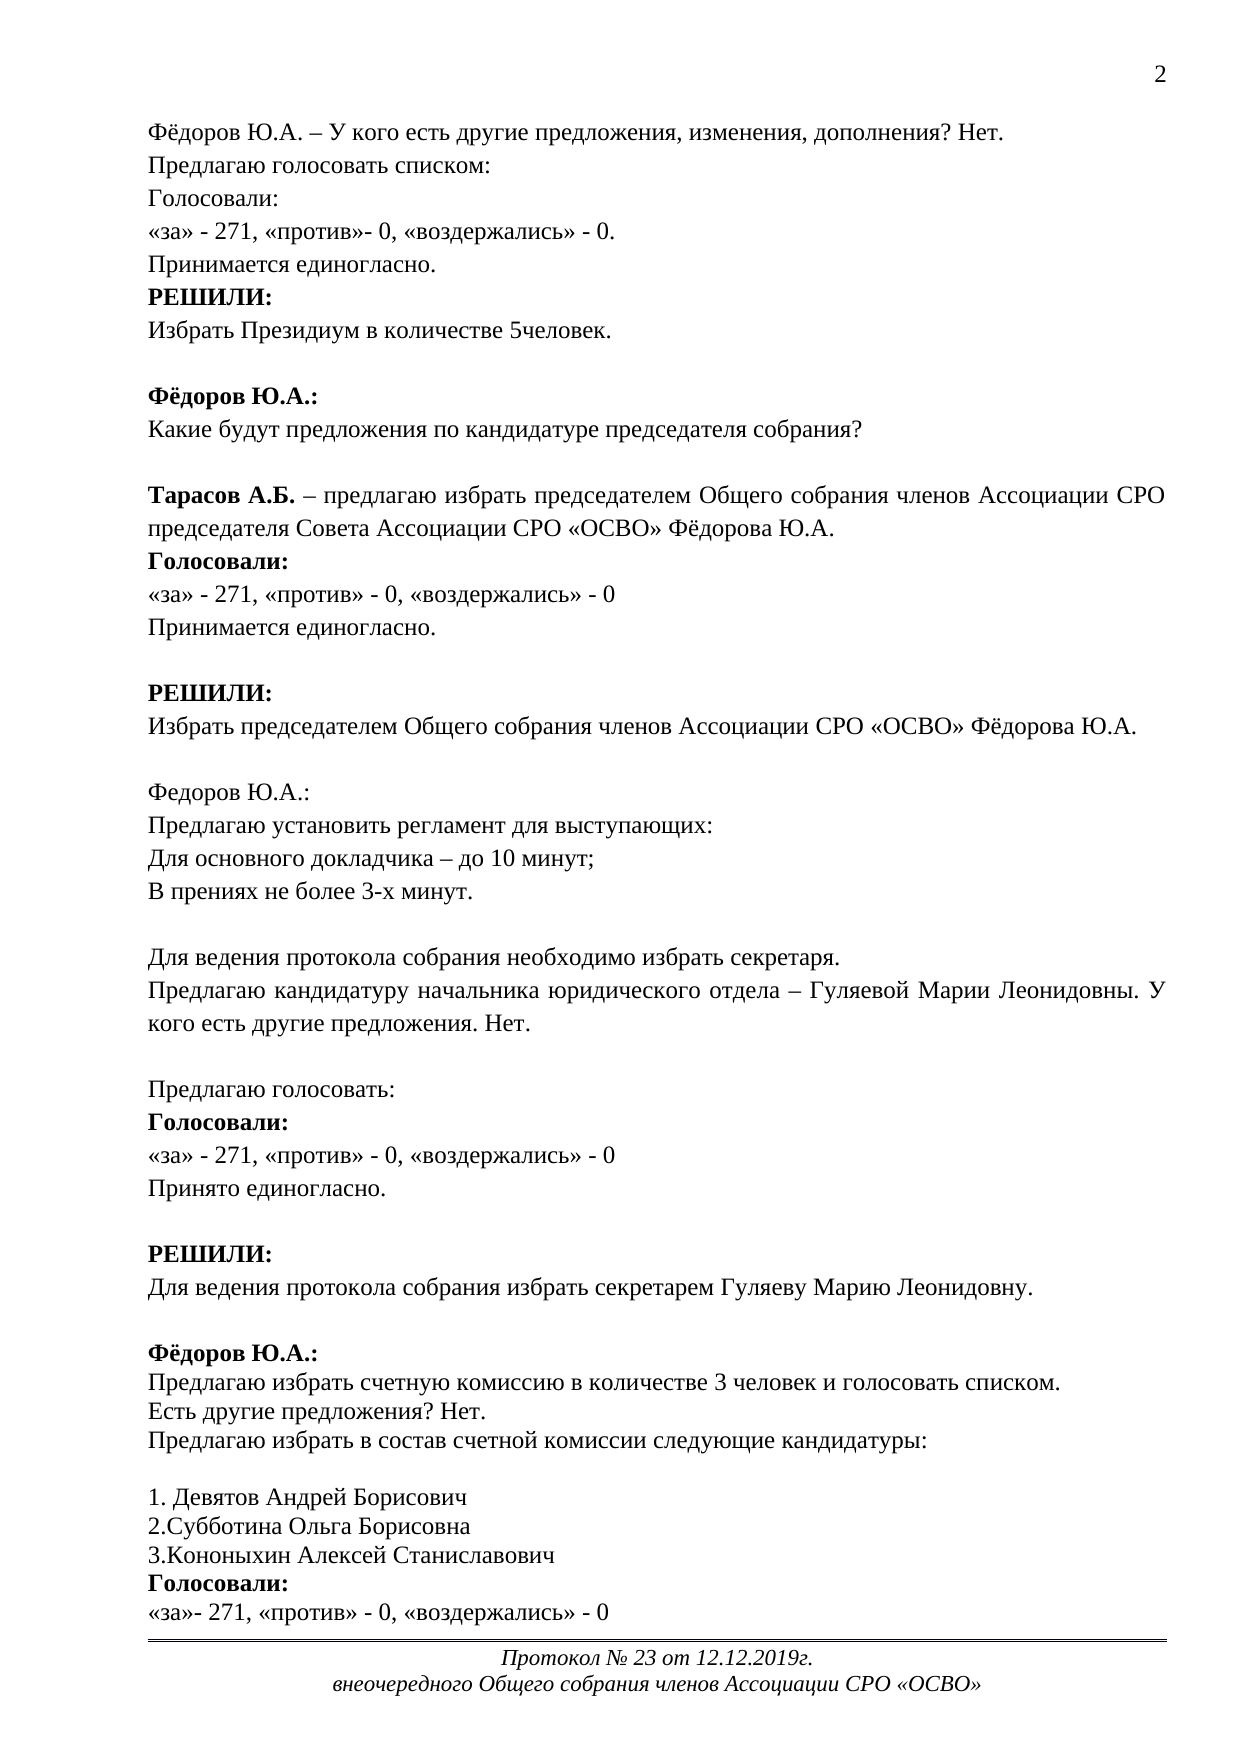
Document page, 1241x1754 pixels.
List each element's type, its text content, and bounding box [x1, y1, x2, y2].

text Предлагаю установить регламент для выступающих: [148, 810, 1167, 839]
text 2.Субботина Ольга Борисовна [148, 1511, 1167, 1540]
text Голосовали: [148, 1568, 1167, 1597]
text «за» - 271, «против» - 0, «воздержались» - 0 [148, 1140, 1167, 1169]
text Предлагаю кандидатуру начальника юридического отдела – Гуляевой Марии Леонидовны. У кого есть другие предложения. Нет. [148, 975, 1167, 1037]
text Предлагаю избрать в состав счетной комиссии следующие кандидатуры: [148, 1425, 1167, 1453]
text «за» - 271, «против» - 0, «воздержались» - 0 [148, 579, 1167, 608]
text «за» - 271, «против»- 0, «воздержались» - 0. [148, 216, 1167, 244]
text Предлагаю голосовать списком: [148, 150, 1167, 178]
text Фёдоров Ю.А. – У кого есть другие предложения, изменения, дополнения? Нет. [148, 117, 1167, 145]
text Предлагаю голосовать: [148, 1074, 1167, 1103]
text Избрать Президиум в количестве 5человек. [148, 315, 1167, 343]
text Федоров Ю.А.: [148, 777, 1167, 806]
text Для ведения протокола собрания необходимо избрать секретаря. [148, 942, 1167, 971]
text 3.Кононыхин Алексей Станиславович [148, 1540, 1167, 1568]
text Для ведения протокола собрания избрать секретарем Гуляеву Марию Леонидовну. [148, 1272, 1167, 1301]
text Для основного докладчика – до 10 минут; [148, 843, 1167, 872]
text Предлагаю избрать счетную комиссию в количестве 3 человек и голосовать списком. [148, 1367, 1167, 1396]
text Есть другие предложения? Нет. [148, 1396, 1167, 1425]
text В прениях не более 3-х минут. [148, 876, 1167, 905]
text Фёдоров Ю.А.: [148, 1338, 1167, 1367]
text Голосовали: [148, 183, 1167, 211]
text РЕШИЛИ: [148, 1239, 1167, 1268]
text Тарасов А.Б. – предлагаю избрать председателем Общего собрания членов Ассоциации СРО председателя Совета Ассоциации СРО «ОСВО» Фёдорова Ю.А. [148, 480, 1167, 542]
text РЕШИЛИ: [148, 282, 1167, 311]
text Голосовали: [148, 546, 1167, 575]
text Голосовали: [148, 1107, 1167, 1136]
text Принято единогласно. [148, 1173, 1167, 1202]
text Принимается единогласно. [148, 612, 1167, 641]
text 1. Девятов Андрей Борисович [148, 1482, 1167, 1511]
text «за»- 271, «против» - 0, «воздержались» - 0 [148, 1597, 1167, 1626]
text Фёдоров Ю.А.: [148, 381, 1167, 409]
text Какие будут предложения по кандидатуре председателя собрания? [148, 414, 1167, 443]
text Избрать председателем Общего собрания членов Ассоциации СРО «ОСВО» Фёдорова Ю.А. [148, 711, 1167, 740]
text Принимается единогласно. [148, 249, 1167, 277]
text РЕШИЛИ: [148, 678, 1167, 707]
